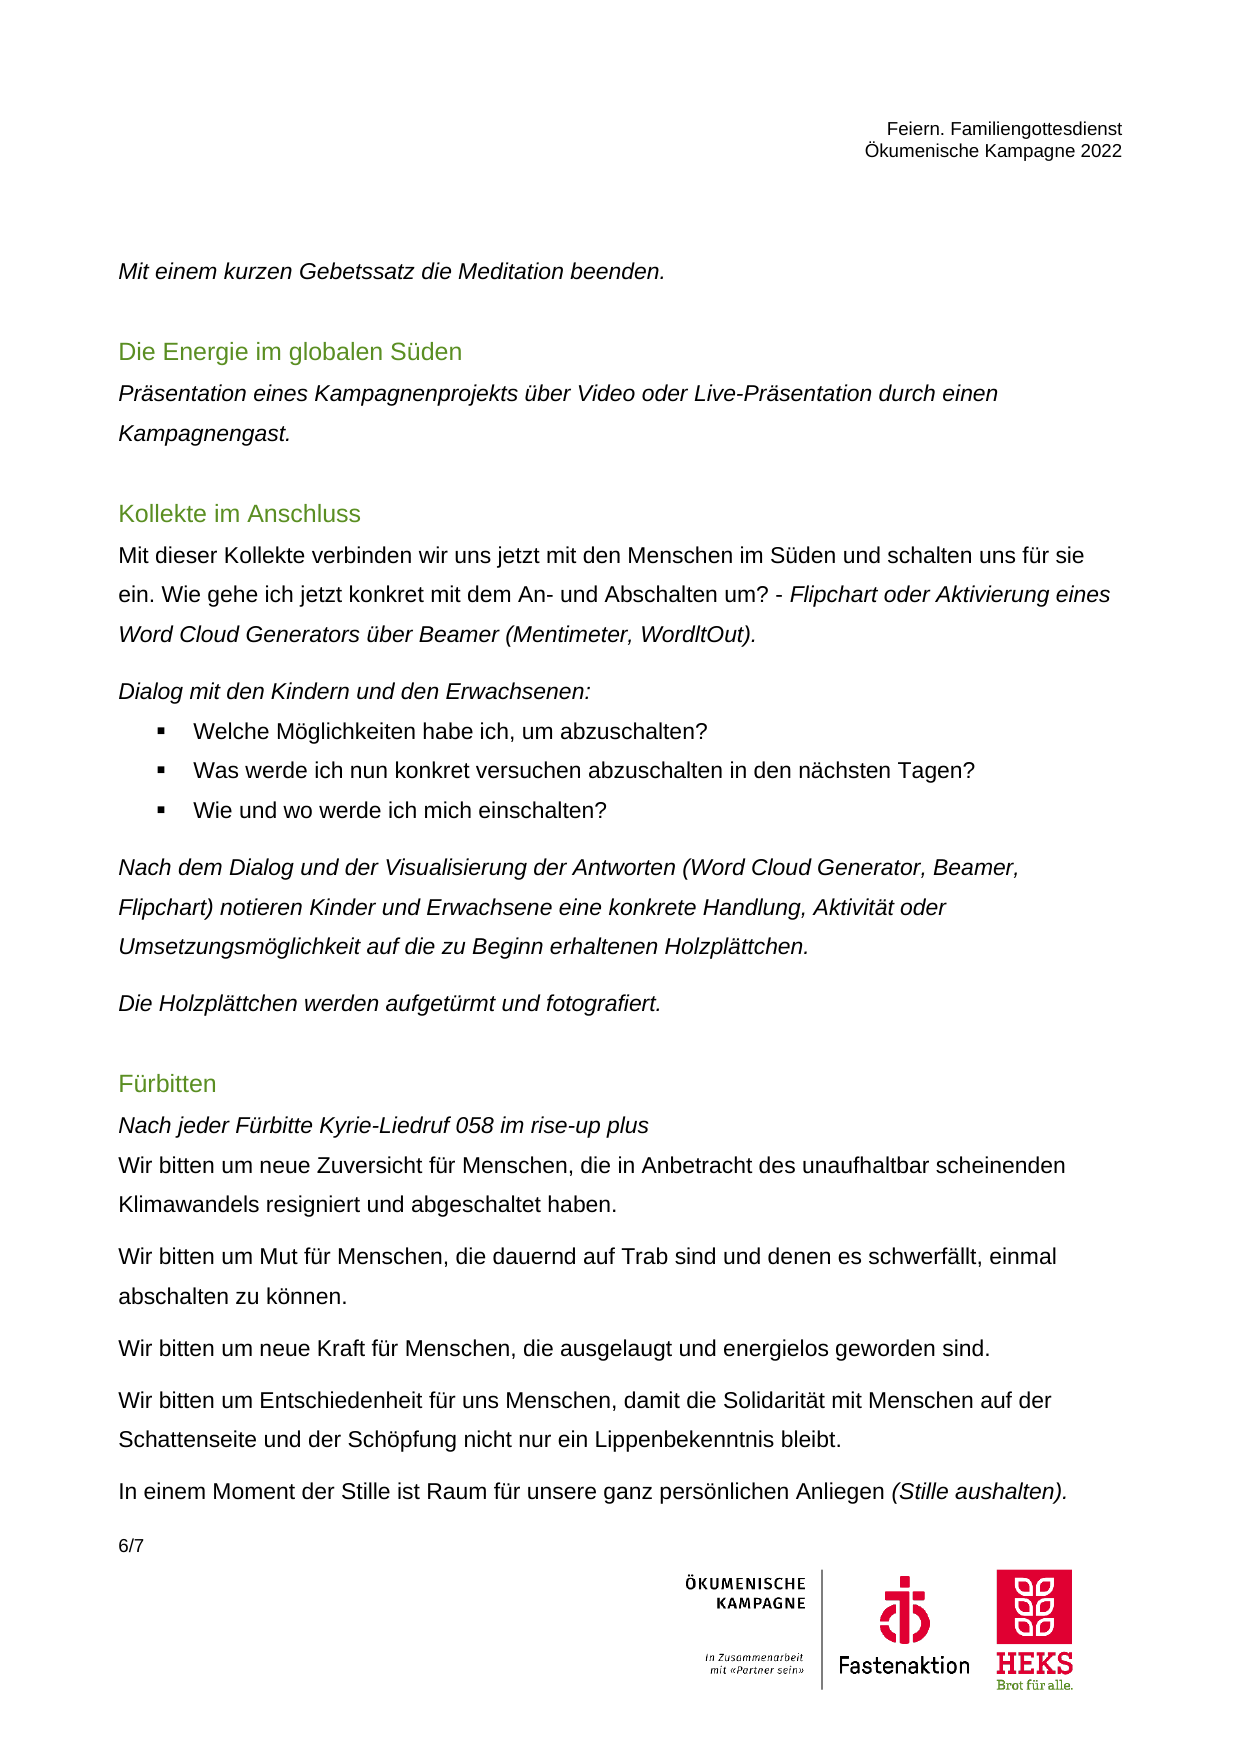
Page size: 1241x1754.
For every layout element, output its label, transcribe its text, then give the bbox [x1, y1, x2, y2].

text Präsentation eines Kampagnenprojekts über Video oder Live-Präsentation durch einen Kampagnengast. [118, 380, 1122, 446]
text Wir bitten um neue Kraft für Menschen, die ausgelaugt und energielos geworden sind. [118, 1335, 1122, 1361]
text Wir bitten um Entschiedenheit für uns Menschen, damit die Solidarität mit Menschen auf der Schattenseite und der Schöpfung nicht nur ein Lippenbekenntnis bleibt. [118, 1387, 1122, 1453]
text Dialog mit den Kindern und den Erwachsenen: [118, 678, 1122, 704]
picture [639, 1532, 1109, 1754]
list Wie und wo werde ich mich einschalten? [156, 797, 1122, 823]
text Kollekte im Anschluss [118, 499, 1122, 527]
text Fürbitten [118, 1069, 1122, 1098]
text Mit dieser Kollekte verbinden wir uns jetzt mit den Menschen im Süden und schalten uns für sie ein. Wie gehe ich jetzt konkret mit dem An- und Abschalten um? - Flipchart oder Aktivierung eines Word Cloud Generators über Beamer (Mentimeter, WordltOut). [118, 542, 1122, 647]
list Was werde ich nun konkret versuchen abzuschalten in den nächsten Tagen? [156, 757, 1122, 783]
text Nach jeder Fürbitte Kyrie-Liedruf 058 im rise-up plus Wir bitten um neue Zuversicht für Menschen, die in Anbetracht des unaufhaltbar scheinenden Klimawandels resigniert und abgeschaltet haben. [118, 1112, 1122, 1218]
text Die Holzplättchen werden aufgetürmt und fotografiert. [118, 990, 1122, 1017]
list Welche Möglichkeiten habe ich, um abzuschalten? [156, 718, 1122, 744]
text In einem Moment der Stille ist Raum für unsere ganz persönlichen Anliegen (Stille aushalten). [118, 1478, 1122, 1504]
text Mit einem kurzen Gebetssatz die Meditation beenden. [118, 258, 1122, 284]
text Nach dem Dialog und der Visualisierung der Antworten (Word Cloud Generator, Beamer, Flipchart) notieren Kinder und Erwachsene eine konkrete Handlung, Aktivität oder Umsetzungsmöglichkeit auf die zu Beginn erhaltenen Holzplättchen. [118, 854, 1122, 959]
text Die Energie im globalen Süden [118, 337, 1122, 366]
text Wir bitten um Mut für Menschen, die dauernd auf Trab sind und denen es schwerfällt, einmal abschalten zu können. [118, 1243, 1122, 1309]
